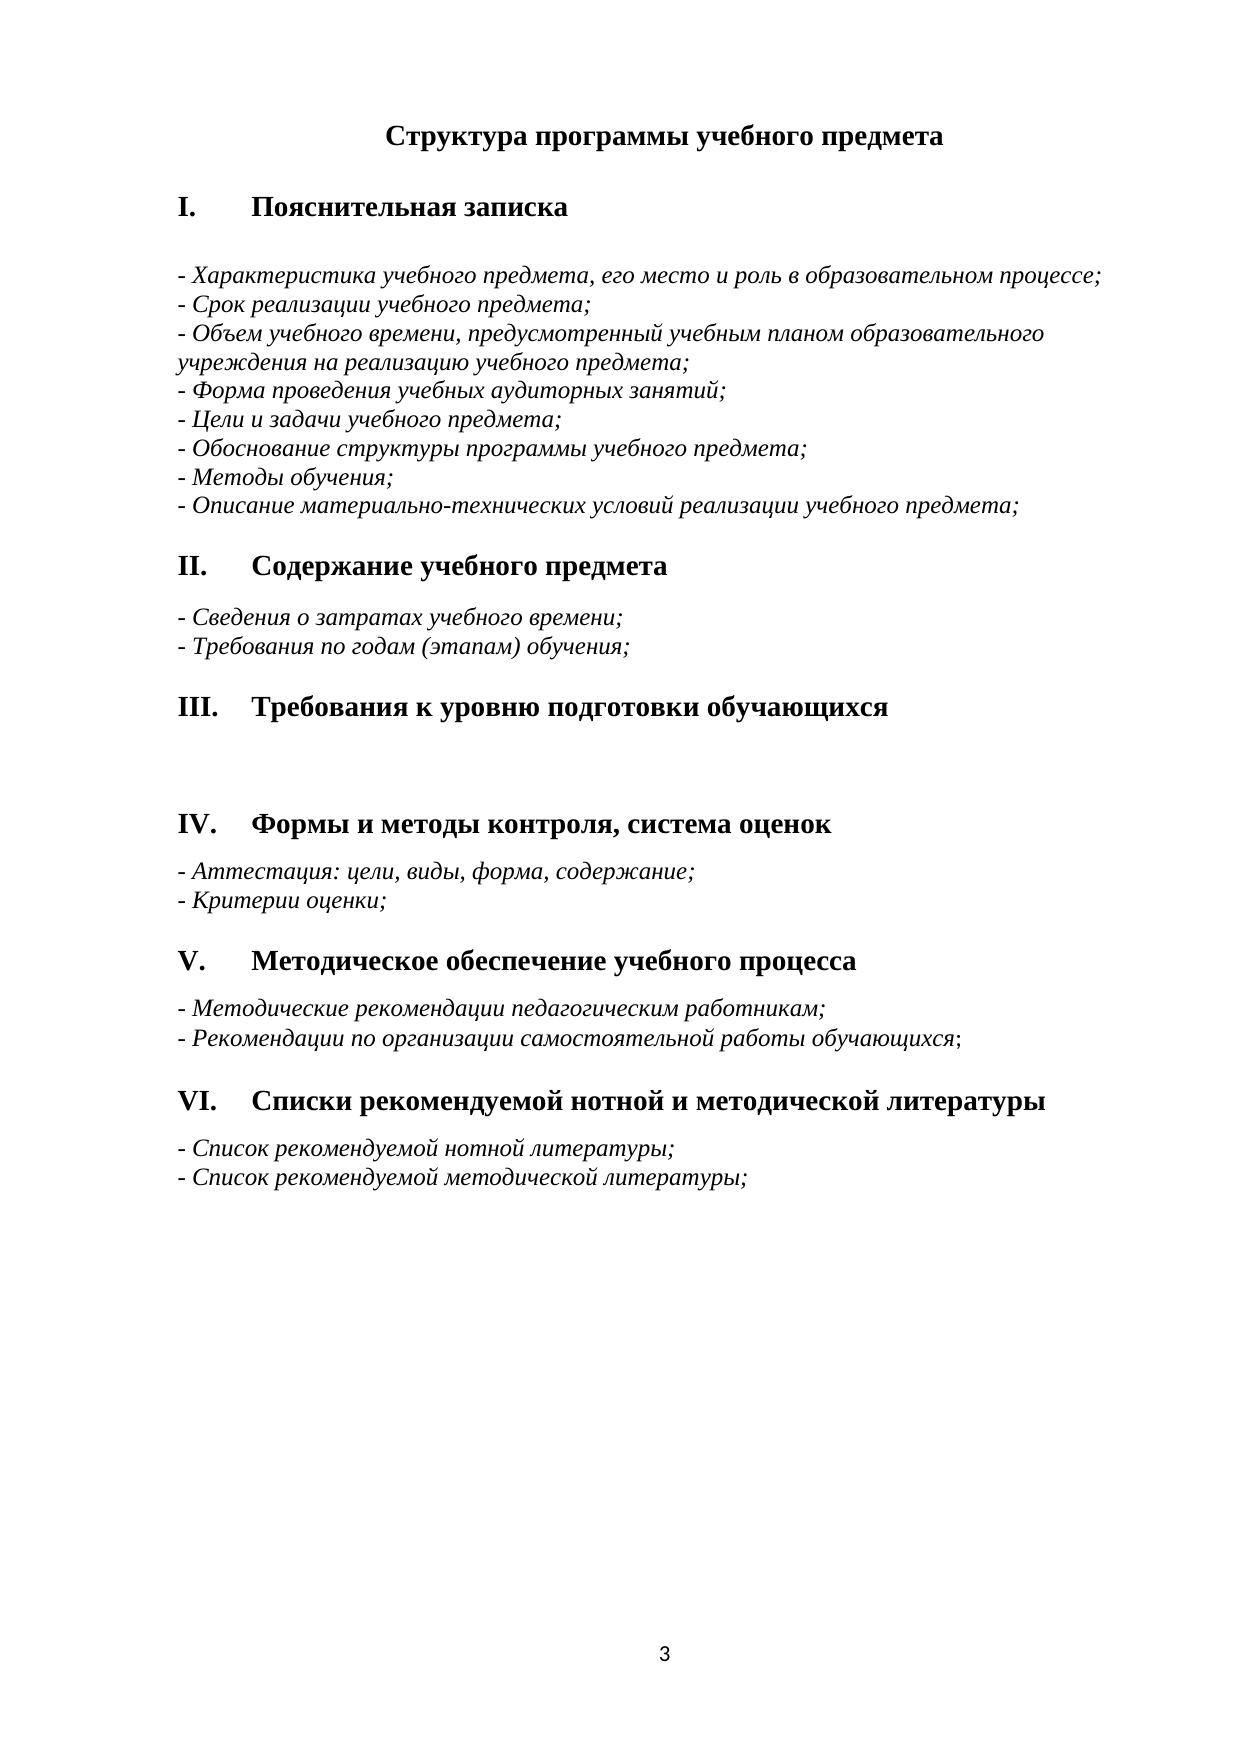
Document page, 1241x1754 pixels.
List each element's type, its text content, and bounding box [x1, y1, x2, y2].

text - Цели и задачи учебного предмета; [177, 404, 1152, 433]
text - Обоснование структуры программы учебного предмета; [177, 433, 1152, 462]
text III. Требования к уровню подготовки обучающихся [177, 689, 1152, 722]
text - Аттестация: цели, виды, форма, содержание; [177, 856, 1152, 885]
text - Критерии оценки; [177, 885, 1152, 914]
text IV. Формы и методы контроля, система оценок [177, 806, 1152, 839]
text - Список рекомендуемой методической литературы; [177, 1162, 1152, 1191]
text учреждения на реализацию учебного предмета; [177, 347, 1152, 375]
text - Описание материально-технических условий реализации учебного предмета; [177, 490, 1152, 519]
text V. Методическое обеспечение учебного процесса [177, 943, 1152, 976]
text Структура программы учебного предмета [177, 118, 1152, 152]
text - Требования по годам (этапам) обучения; [177, 631, 1152, 660]
text - Рекомендации по организации самостоятельной работы обучающихся; [177, 1022, 1152, 1052]
text VI. Списки рекомендуемой нотной и методической литературы [177, 1083, 1152, 1116]
text - Форма проведения учебных аудиторных занятий; [177, 375, 1152, 404]
text I. Пояснительная записка [177, 189, 1152, 223]
text - Характеристика учебного предмета, его место и роль в образовательном процессе; [177, 260, 1152, 289]
text II. Содержание учебного предмета [177, 548, 1152, 581]
text - Срок реализации учебного предмета; [177, 289, 1152, 318]
text - Сведения о затратах учебного времени; [177, 602, 1152, 631]
text - Методы обучения; [177, 462, 1152, 490]
text - Методические рекомендации педагогическим работникам; [177, 993, 1152, 1022]
text - Список рекомендуемой нотной литературы; [177, 1133, 1152, 1162]
text - Объем учебного времени, предусмотренный учебным планом образовательного [177, 318, 1152, 347]
